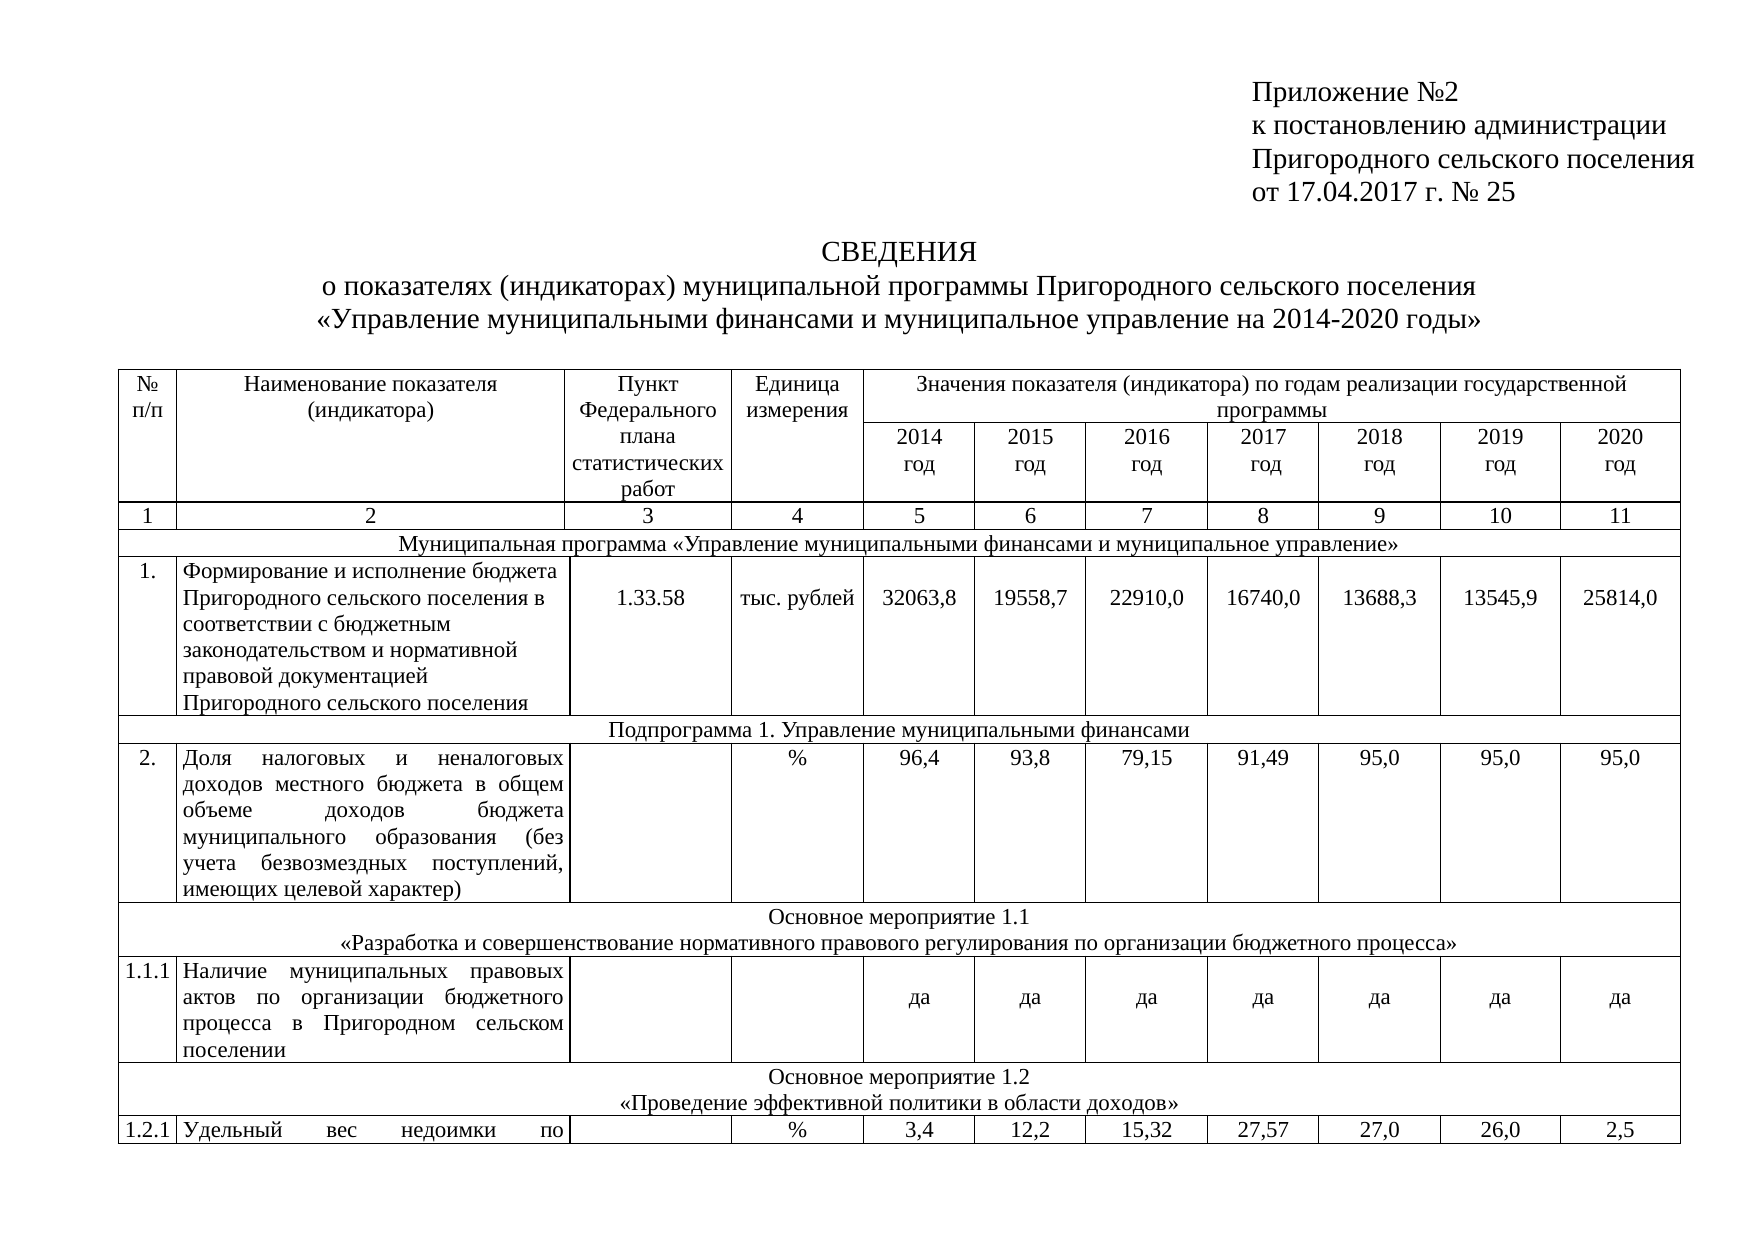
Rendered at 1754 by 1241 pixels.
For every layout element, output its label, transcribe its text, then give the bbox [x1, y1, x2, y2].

table_cell 79,15 [1086, 744, 1207, 902]
table_cell 13688,3 [1319, 557, 1440, 715]
table_cell 95,0 [1441, 744, 1560, 902]
table_cell 2019 год [1441, 423, 1560, 501]
table_cell да [864, 957, 974, 1062]
text СВЕДЕНИЯ [118, 234, 1680, 268]
table_cell 10 [1441, 503, 1560, 529]
table_cell 1.33.58 [571, 557, 731, 715]
table_cell 2017 год [1208, 423, 1318, 501]
table_cell 13545,9 [1441, 557, 1560, 715]
table_cell 6 [975, 503, 1085, 529]
table_cell 2014 год [864, 423, 974, 501]
table_cell 27,0 [1319, 1116, 1440, 1143]
table_cell 2. [119, 744, 176, 902]
table_cell 27,57 [1208, 1116, 1318, 1143]
table_cell 2,5 [1561, 1116, 1680, 1143]
text «Управление муниципальными финансами и муниципальное управление на 2014-2020 годы» [118, 301, 1680, 335]
table_cell [571, 1116, 731, 1143]
table_cell [571, 744, 731, 902]
table_cell Формирование и исполнение бюджета Пригородного сельского поселения в соответствии с бюджетным законодательством и нормативной правовой документацией Пригородного сельского поселения [177, 557, 569, 715]
table_cell 2016 год [1086, 423, 1207, 501]
table_cell 32063,8 [864, 557, 974, 715]
table_cell 3 [565, 503, 731, 529]
table_cell да [1086, 957, 1207, 1062]
table_cell 7 [1086, 503, 1207, 529]
table_cell да [1561, 957, 1680, 1062]
table_cell 1.1.1 [119, 957, 176, 1062]
table_cell 1.2.1 [119, 1116, 176, 1143]
table_cell 26,0 [1441, 1116, 1560, 1143]
table_cell Доля налоговых и неналоговых доходов местного бюджета в общем объеме доходов бюджета муниципального образования (без учета безвозмездных поступлений, имеющих целевой характер) [177, 744, 569, 902]
table_cell 15,32 [1086, 1116, 1207, 1143]
table_cell 95,0 [1561, 744, 1680, 902]
table_cell 5 [864, 503, 974, 529]
table_cell Наличие муниципальных правовых актов по организации бюджетного процесса в Пригородном сельском поселении [177, 957, 569, 1062]
text о показателях (индикаторах) муниципальной программы Пригородного сельского поселения [118, 268, 1680, 301]
table_cell 16740,0 [1208, 557, 1318, 715]
table_cell 2015 год [975, 423, 1085, 501]
table_header Наименование показателя (индикатора) [177, 370, 564, 501]
table_cell 4 [732, 503, 863, 529]
table_cell 2020 год [1561, 423, 1680, 501]
table_cell 8 [1208, 503, 1318, 529]
table_cell 2018 год [1319, 423, 1440, 501]
table_cell Подпрограмма 1. Управление муниципальными финансами [119, 716, 1680, 743]
table_cell 22910,0 [1086, 557, 1207, 715]
table_cell 91,49 [1208, 744, 1318, 902]
table_cell 93,8 [975, 744, 1085, 902]
table_cell 1. [119, 557, 176, 715]
table_cell да [1319, 957, 1440, 1062]
table_cell Основное мероприятие 1.2 «Проведение эффективной политики в области доходов» [119, 1063, 1680, 1115]
table_cell да [975, 957, 1085, 1062]
table_cell [571, 957, 731, 1062]
table_cell 11 [1561, 503, 1680, 529]
table_cell 19558,7 [975, 557, 1085, 715]
table_header № п/п [119, 370, 176, 501]
table_cell 25814,0 [1561, 557, 1680, 715]
table_cell Муниципальная программа «Управление муниципальными финансами и муниципальное управление» [119, 530, 1680, 556]
table_header Пункт Федерального плана статистических работ [565, 370, 731, 501]
table_header Единица измерения [732, 370, 863, 501]
table_cell % [732, 744, 863, 902]
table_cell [177, 1116, 569, 1143]
table_header Значения показателя (индикатора) по годам реализации государственной программы [864, 370, 1680, 422]
table_cell 96,4 [864, 744, 974, 902]
table_cell [732, 957, 863, 1062]
table_cell 1 [119, 503, 176, 529]
table_cell 12,2 [975, 1116, 1085, 1143]
table_cell 95,0 [1319, 744, 1440, 902]
table_cell Основное мероприятие 1.1 «Разработка и совершенствование нормативного правового регулирования по организации бюджетного процесса» [119, 903, 1680, 956]
table_cell тыс. рублей [732, 557, 863, 715]
table_cell 9 [1319, 503, 1440, 529]
table_cell да [1208, 957, 1318, 1062]
table_cell 2 [177, 503, 564, 529]
table_cell 3,4 [864, 1116, 974, 1143]
table_cell да [1441, 957, 1560, 1062]
table_cell % [732, 1116, 863, 1143]
table_header Приложение №2 к постановлению администрации Пригородного сельского поселения от 17.04.2017 г. № 25 [1240, 74, 1754, 208]
